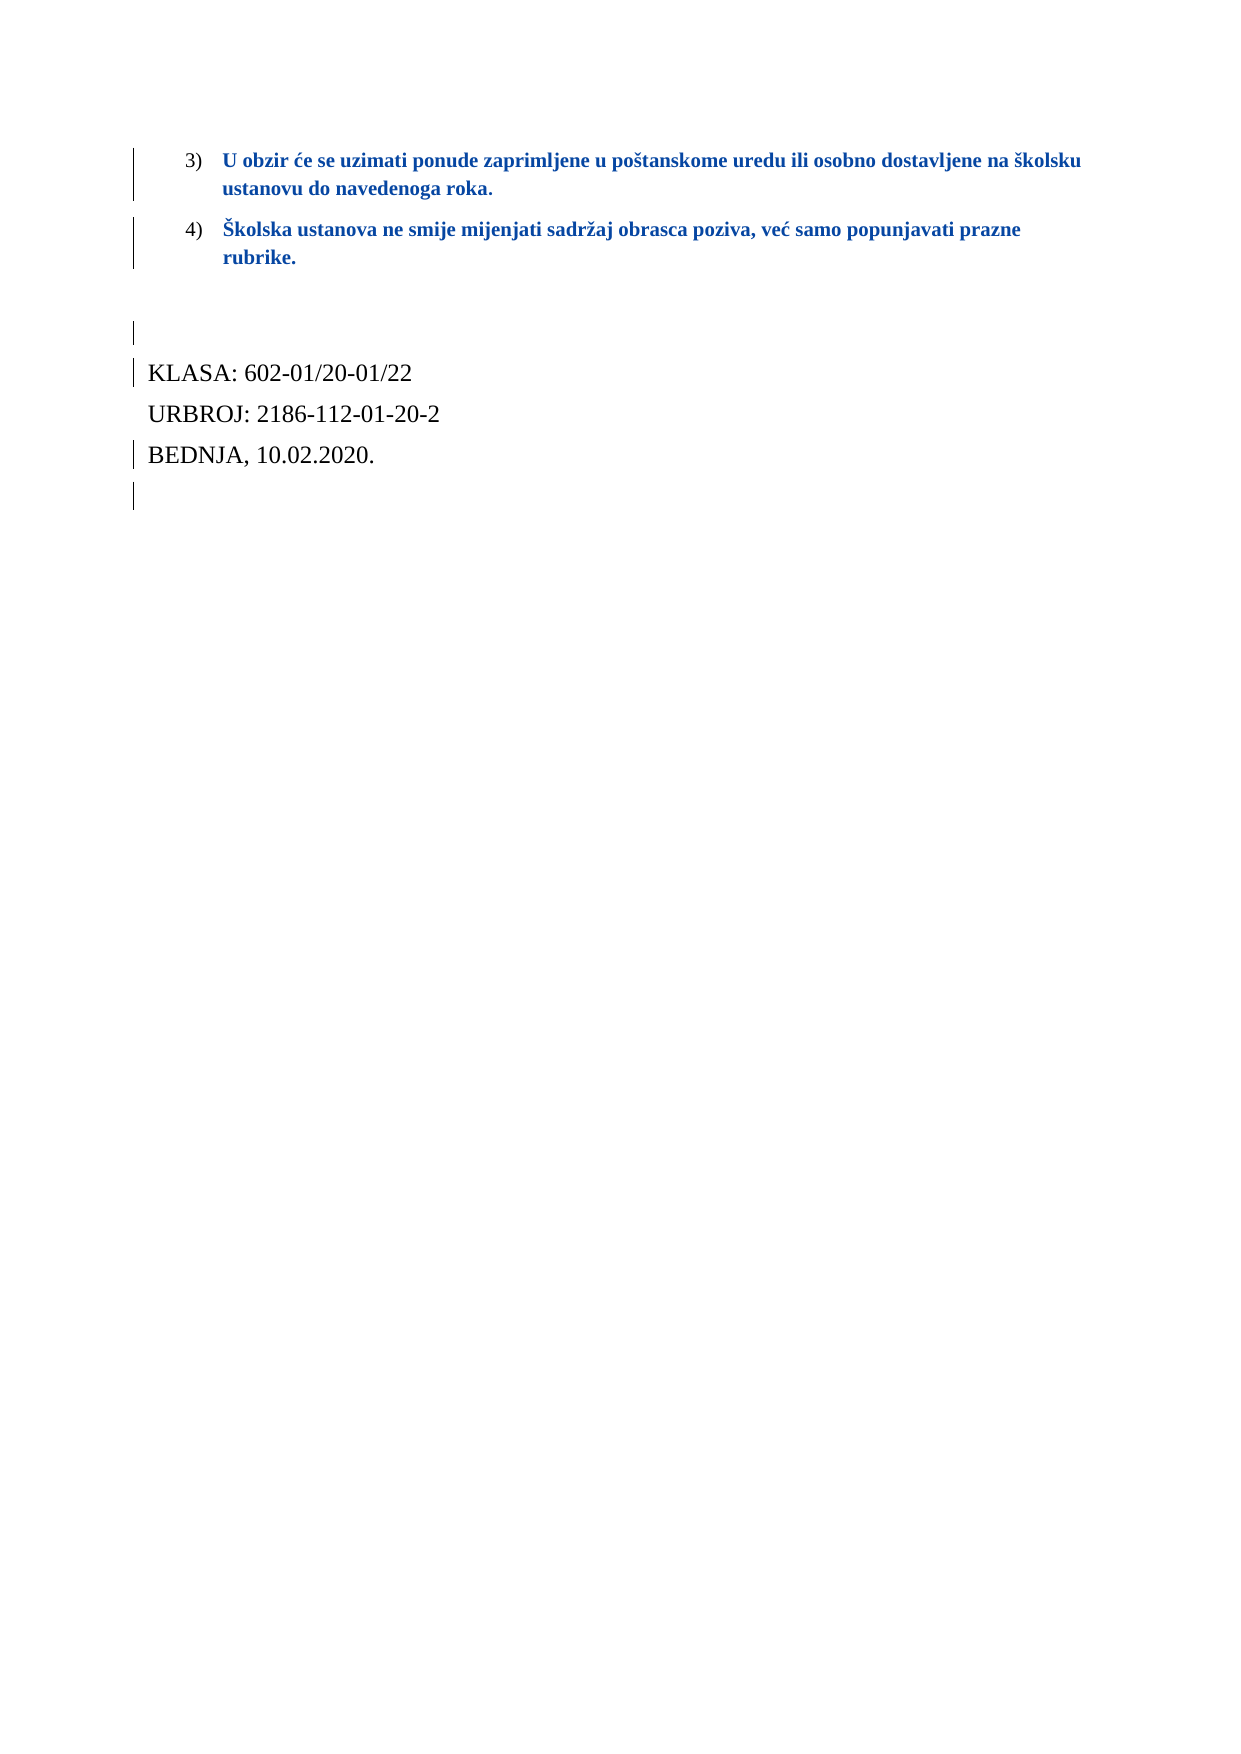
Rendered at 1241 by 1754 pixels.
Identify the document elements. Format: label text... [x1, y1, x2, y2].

text URBROJ: 2186-112-01-20-2 [148, 399, 1093, 428]
list U obzir će se uzimati ponude zaprimljene u poštanskome uredu ili osobno dostavljene na školsku ustanovu do navedenoga roka. [185, 148, 1093, 201]
list Školska ustanova ne smije mijenjati sadržaj obrasca poziva, već samo popunjavati prazne rubrike. [185, 217, 1093, 269]
text KLASA: 602-01/20-01/22 [148, 358, 1093, 387]
text BEDNJA, 10.02.2020. [148, 440, 1093, 469]
